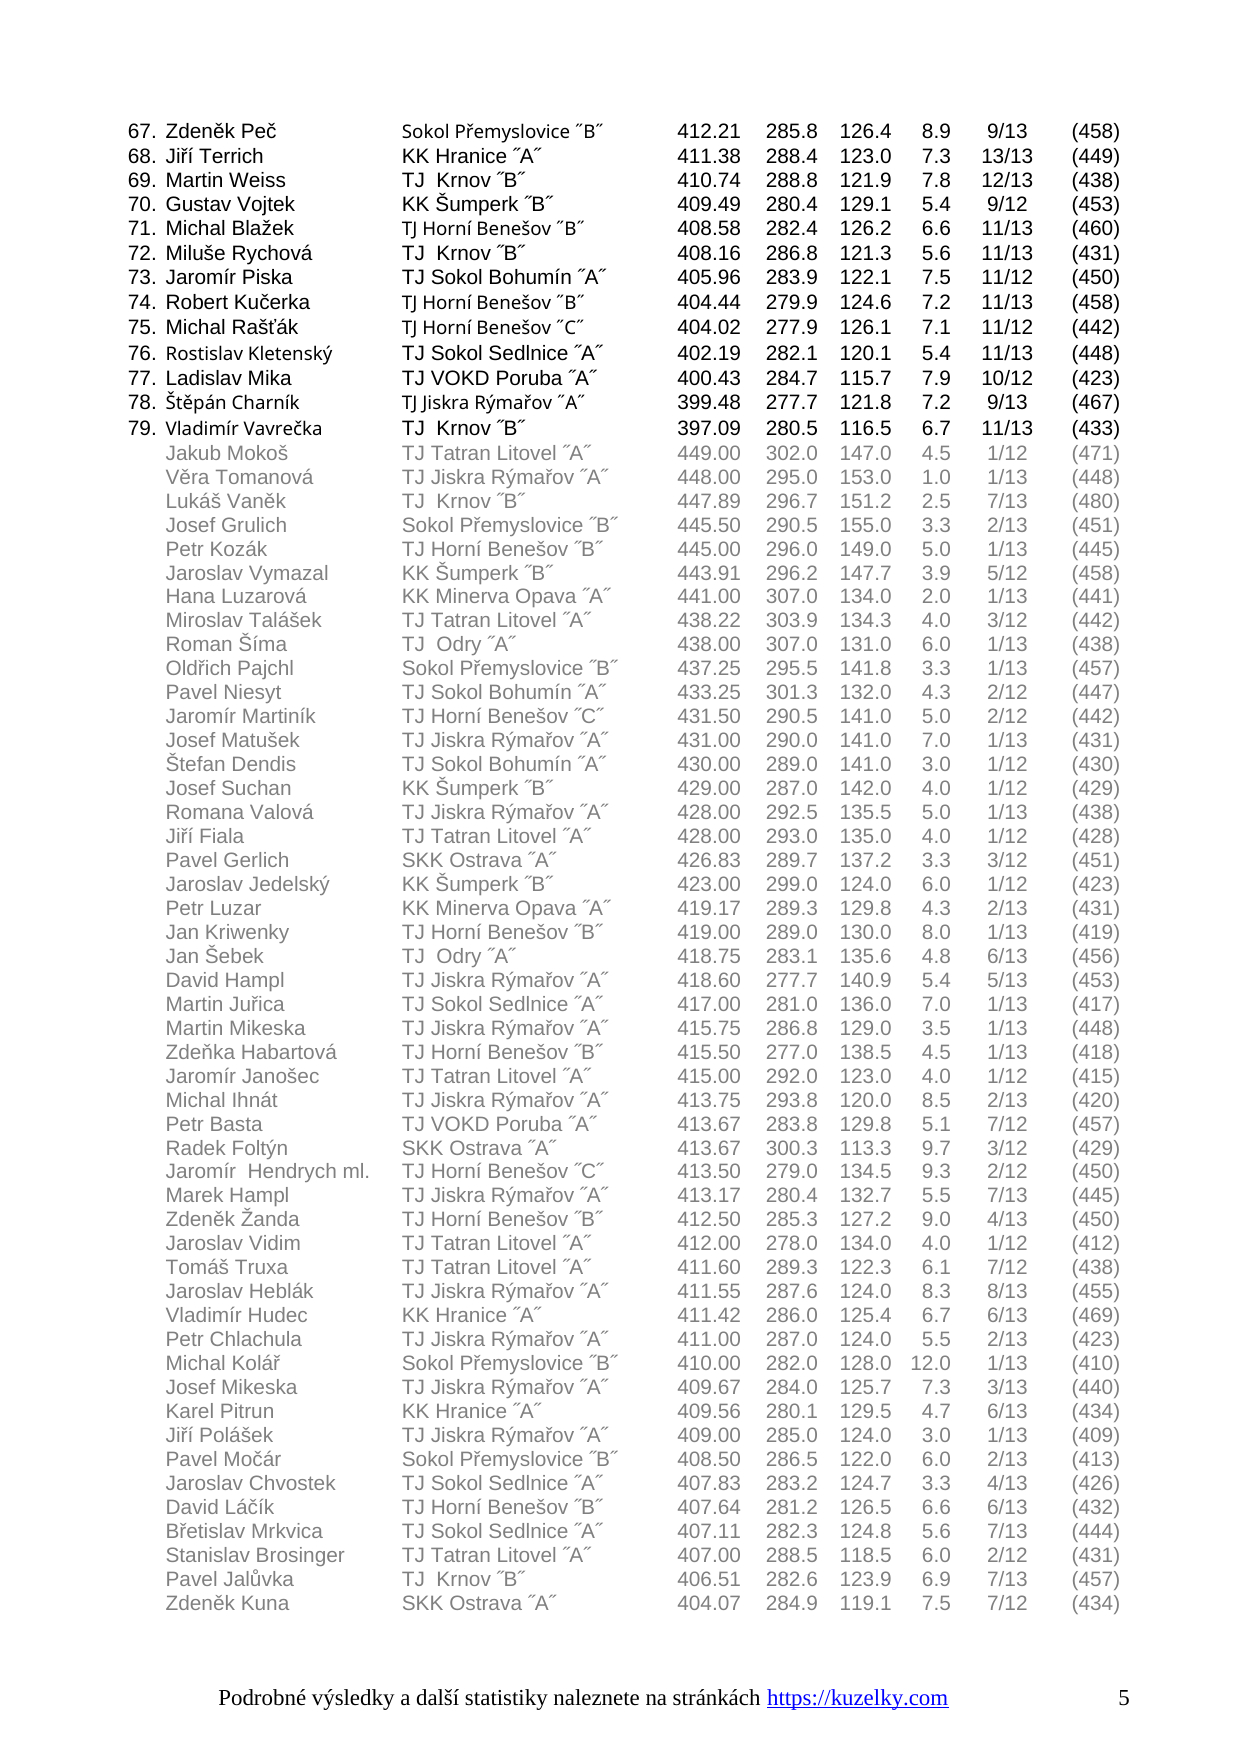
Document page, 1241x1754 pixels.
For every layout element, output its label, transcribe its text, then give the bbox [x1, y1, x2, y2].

text 78. Štěpán Charník TJ Jiskra Rýmařov ˝A˝ 399.48 277.7 121.8 7.2 9/13 (467) [106, 389, 1134, 415]
text Stanislav Brosinger TJ Tatran Litovel ˝A˝ 407.00 288.5 118.5 6.0 2/12 (431) [106, 1543, 1134, 1567]
text Petr Kozák TJ Horní Benešov ˝B˝ 445.00 296.0 149.0 5.0 1/13 (445) [106, 536, 1134, 560]
text David Hampl TJ Jiskra Rýmařov ˝A˝ 418.60 277.7 140.9 5.4 5/13 (453) [106, 968, 1134, 992]
text Jaroslav Chvostek TJ Sokol Sedlnice ˝A˝ 407.83 283.2 124.7 3.3 4/13 (426) [106, 1471, 1134, 1495]
text Radek Foltýn SKK Ostrava ˝A˝ 413.67 300.3 113.3 9.7 3/12 (429) [106, 1135, 1134, 1159]
text Jiří Polášek TJ Jiskra Rýmařov ˝A˝ 409.00 285.0 124.0 3.0 1/13 (409) [106, 1423, 1134, 1447]
text Jaroslav Jedelský KK Šumperk ˝B˝ 423.00 299.0 124.0 6.0 1/12 (423) [106, 872, 1134, 896]
text Zdeněk Žanda TJ Horní Benešov ˝B˝ 412.50 285.3 127.2 9.0 4/13 (450) [106, 1207, 1134, 1231]
text Petr Luzar KK Minerva Opava ˝A˝ 419.17 289.3 129.8 4.3 2/13 (431) [106, 896, 1134, 920]
text 68. Jiří Terrich KK Hranice ˝A˝ 411.38 288.4 123.0 7.3 13/13 (449) [106, 144, 1134, 168]
text Lukáš Vaněk TJ Krnov ˝B˝ 447.89 296.7 151.2 2.5 7/13 (480) [106, 488, 1134, 512]
text 73. Jaromír Piska TJ Sokol Bohumín ˝A˝ 405.96 283.9 122.1 7.5 11/12 (450) [106, 265, 1134, 289]
text Štefan Dendis TJ Sokol Bohumín ˝A˝ 430.00 289.0 141.0 3.0 1/12 (430) [106, 752, 1134, 776]
text Miroslav Talášek TJ Tatran Litovel ˝A˝ 438.22 303.9 134.3 4.0 3/12 (442) [106, 608, 1134, 632]
text Josef Suchan KK Šumperk ˝B˝ 429.00 287.0 142.0 4.0 1/12 (429) [106, 776, 1134, 800]
text 79. Vladimír Vavrečka TJ Krnov ˝B˝ 397.09 280.5 116.5 6.7 11/13 (433) [106, 415, 1134, 441]
text Josef Mikeska TJ Jiskra Rýmařov ˝A˝ 409.67 284.0 125.7 7.3 3/13 (440) [106, 1375, 1134, 1399]
text Pavel Gerlich SKK Ostrava ˝A˝ 426.83 289.7 137.2 3.3 3/12 (451) [106, 848, 1134, 872]
text Pavel Niesyt TJ Sokol Bohumín ˝A˝ 433.25 301.3 132.0 4.3 2/12 (447) [106, 680, 1134, 704]
text 69. Martin Weiss TJ Krnov ˝B˝ 410.74 288.8 121.9 7.8 12/13 (438) [106, 168, 1134, 192]
text 77. Ladislav Mika TJ VOKD Poruba ˝A˝ 400.43 284.7 115.7 7.9 10/12 (423) [106, 366, 1134, 389]
text Jiří Fiala TJ Tatran Litovel ˝A˝ 428.00 293.0 135.0 4.0 1/12 (428) [106, 824, 1134, 848]
text Tomáš Truxa TJ Tatran Litovel ˝A˝ 411.60 289.3 122.3 6.1 7/12 (438) [106, 1255, 1134, 1279]
text Roman Šíma TJ Odry ˝A˝ 438.00 307.0 131.0 6.0 1/13 (438) [106, 632, 1134, 656]
text Jan Kriwenky TJ Horní Benešov ˝B˝ 419.00 289.0 130.0 8.0 1/13 (419) [106, 920, 1134, 944]
text Petr Chlachula TJ Jiskra Rýmařov ˝A˝ 411.00 287.0 124.0 5.5 2/13 (423) [106, 1327, 1134, 1351]
text Vladimír Hudec KK Hranice ˝A˝ 411.42 286.0 125.4 6.7 6/13 (469) [106, 1303, 1134, 1327]
text Josef Grulich Sokol Přemyslovice ˝B˝ 445.50 290.5 155.0 3.3 2/13 (451) [106, 512, 1134, 536]
text Martin Juřica TJ Sokol Sedlnice ˝A˝ 417.00 281.0 136.0 7.0 1/13 (417) [106, 992, 1134, 1016]
text Josef Matušek TJ Jiskra Rýmařov ˝A˝ 431.00 290.0 141.0 7.0 1/13 (431) [106, 728, 1134, 752]
text 70. Gustav Vojtek KK Šumperk ˝B˝ 409.49 280.4 129.1 5.4 9/12 (453) [106, 192, 1134, 216]
text Michal Kolář Sokol Přemyslovice ˝B˝ 410.00 282.0 128.0 12.0 1/13 (410) [106, 1351, 1134, 1375]
text Jaromír Martiník TJ Horní Benešov ˝C˝ 431.50 290.5 141.0 5.0 2/12 (442) [106, 704, 1134, 728]
text Oldřich Pajchl Sokol Přemyslovice ˝B˝ 437.25 295.5 141.8 3.3 1/13 (457) [106, 656, 1134, 680]
text 71. Michal Blažek TJ Horní Benešov ˝B˝ 408.58 282.4 126.2 6.6 11/13 (460) [106, 216, 1134, 241]
text 67. Zdeněk Peč Sokol Přemyslovice ˝B˝ 412.21 285.8 126.4 8.9 9/13 (458) [106, 118, 1134, 144]
text 72. Miluše Rychová TJ Krnov ˝B˝ 408.16 286.8 121.3 5.6 11/13 (431) [106, 241, 1134, 265]
text 76. Rostislav Kletenský TJ Sokol Sedlnice ˝A˝ 402.19 282.1 120.1 5.4 11/13 (448) [106, 340, 1134, 366]
text Pavel Jalůvka TJ Krnov ˝B˝ 406.51 282.6 123.9 6.9 7/13 (457) [106, 1567, 1134, 1591]
text 74. Robert Kučerka TJ Horní Benešov ˝B˝ 404.44 279.9 124.6 7.2 11/13 (458) [106, 289, 1134, 314]
text Zdeněk Kuna SKK Ostrava ˝A˝ 404.07 284.9 119.1 7.5 7/12 (434) [106, 1591, 1134, 1614]
text Hana Luzarová KK Minerva Opava ˝A˝ 441.00 307.0 134.0 2.0 1/13 (441) [106, 584, 1134, 608]
text Jaroslav Vidim TJ Tatran Litovel ˝A˝ 412.00 278.0 134.0 4.0 1/12 (412) [106, 1231, 1134, 1255]
text Jaroslav Heblák TJ Jiskra Rýmařov ˝A˝ 411.55 287.6 124.0 8.3 8/13 (455) [106, 1279, 1134, 1303]
text Věra Tomanová TJ Jiskra Rýmařov ˝A˝ 448.00 295.0 153.0 1.0 1/13 (448) [106, 464, 1134, 488]
text Petr Basta TJ VOKD Poruba ˝A˝ 413.67 283.8 129.8 5.1 7/12 (457) [106, 1111, 1134, 1135]
text Karel Pitrun KK Hranice ˝A˝ 409.56 280.1 129.5 4.7 6/13 (434) [106, 1399, 1134, 1423]
text Martin Mikeska TJ Jiskra Rýmařov ˝A˝ 415.75 286.8 129.0 3.5 1/13 (448) [106, 1016, 1134, 1039]
text Jaromír Hendrych ml. TJ Horní Benešov ˝C˝ 413.50 279.0 134.5 9.3 2/12 (450) [106, 1159, 1134, 1183]
text Břetislav Mrkvica TJ Sokol Sedlnice ˝A˝ 407.11 282.3 124.8 5.6 7/13 (444) [106, 1519, 1134, 1543]
text Jaroslav Vymazal KK Šumperk ˝B˝ 443.91 296.2 147.7 3.9 5/12 (458) [106, 560, 1134, 584]
text David Láčík TJ Horní Benešov ˝B˝ 407.64 281.2 126.5 6.6 6/13 (432) [106, 1495, 1134, 1519]
text 75. Michal Rašťák TJ Horní Benešov ˝C˝ 404.02 277.9 126.1 7.1 11/12 (442) [106, 314, 1134, 340]
text Marek Hampl TJ Jiskra Rýmařov ˝A˝ 413.17 280.4 132.7 5.5 7/13 (445) [106, 1183, 1134, 1207]
text Jaromír Janošec TJ Tatran Litovel ˝A˝ 415.00 292.0 123.0 4.0 1/12 (415) [106, 1063, 1134, 1087]
text Jakub Mokoš TJ Tatran Litovel ˝A˝ 449.00 302.0 147.0 4.5 1/12 (471) [106, 441, 1134, 464]
text Michal Ihnát TJ Jiskra Rýmařov ˝A˝ 413.75 293.8 120.0 8.5 2/13 (420) [106, 1087, 1134, 1111]
text Pavel Močár Sokol Přemyslovice ˝B˝ 408.50 286.5 122.0 6.0 2/13 (413) [106, 1447, 1134, 1471]
text Romana Valová TJ Jiskra Rýmařov ˝A˝ 428.00 292.5 135.5 5.0 1/13 (438) [106, 800, 1134, 824]
text Jan Šebek TJ Odry ˝A˝ 418.75 283.1 135.6 4.8 6/13 (456) [106, 944, 1134, 968]
text Zdeňka Habartová TJ Horní Benešov ˝B˝ 415.50 277.0 138.5 4.5 1/13 (418) [106, 1039, 1134, 1063]
